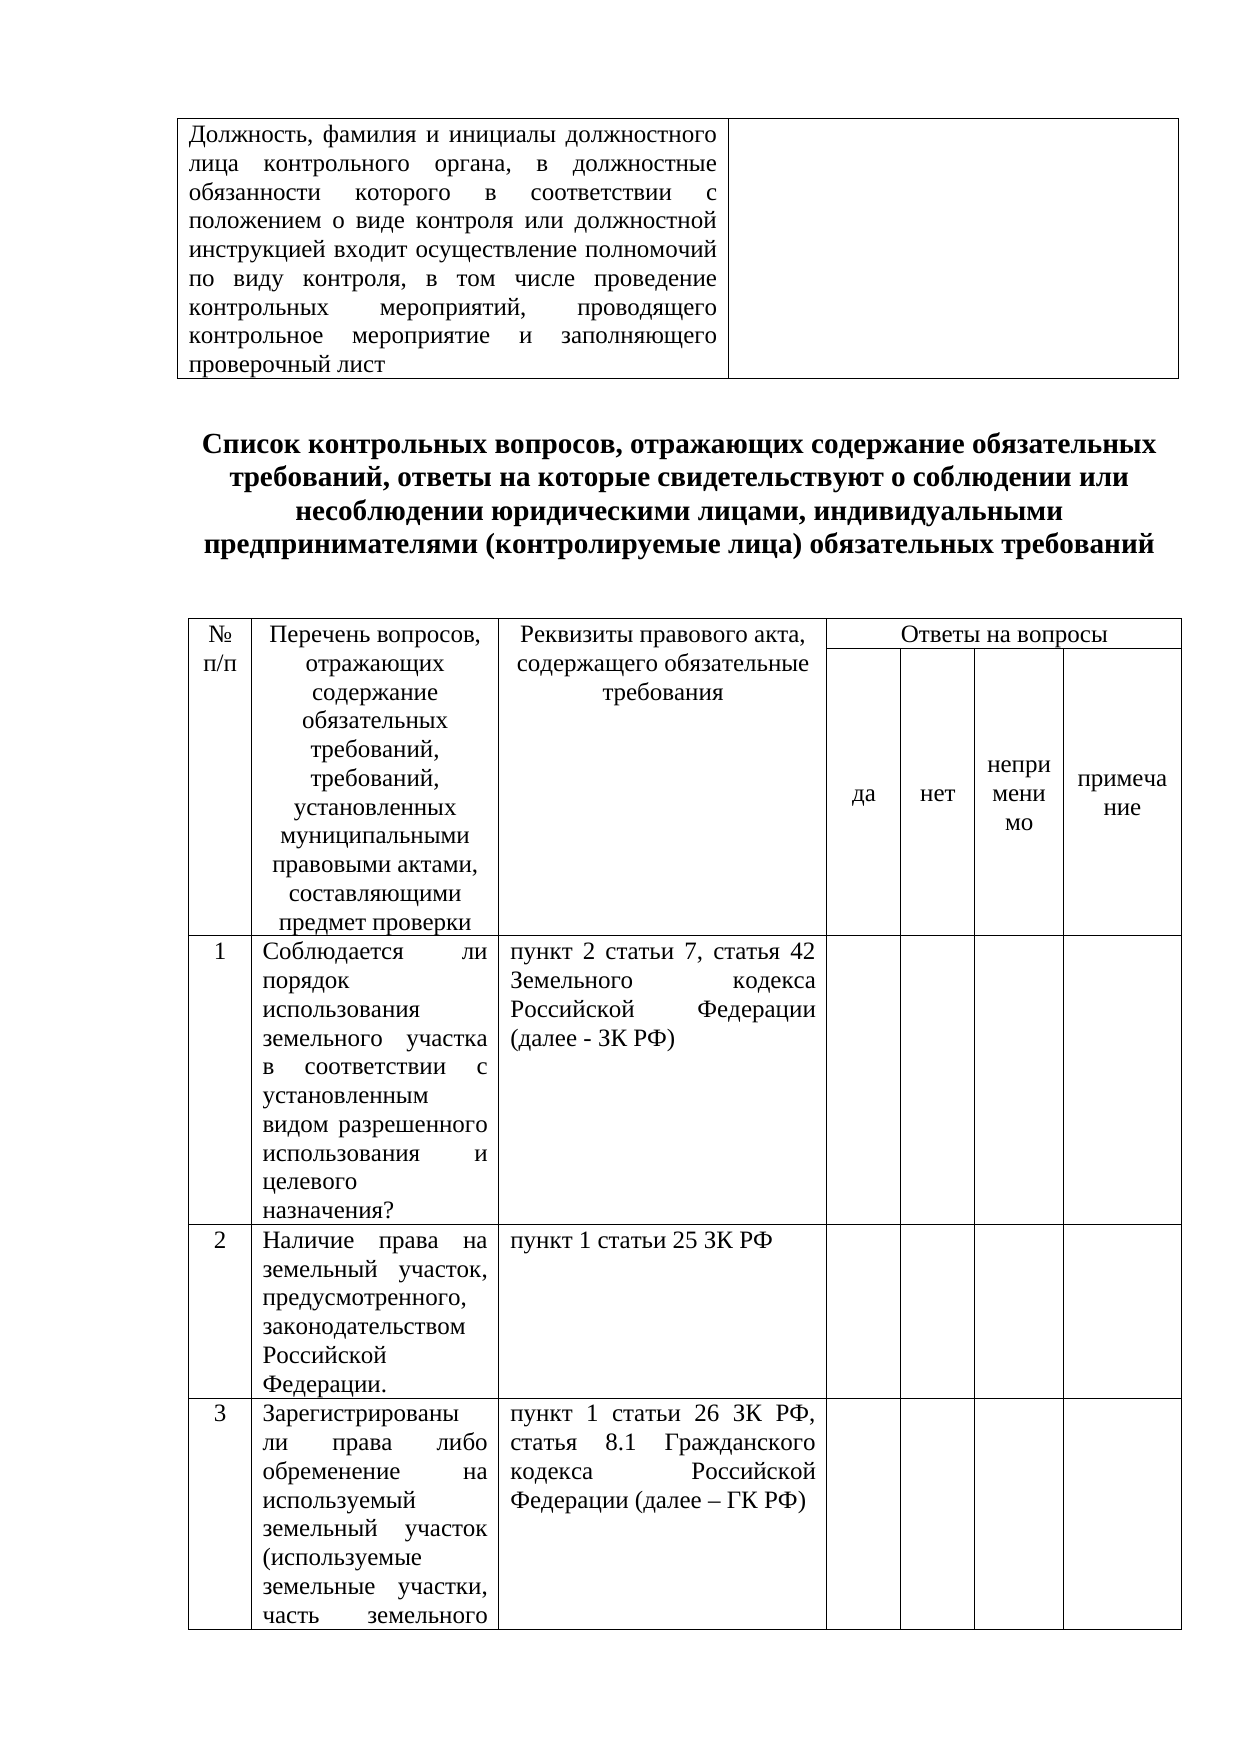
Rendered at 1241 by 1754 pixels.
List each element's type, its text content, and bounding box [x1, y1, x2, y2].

table_cell Наличие права на земельный участок, предусмотренного, законодательством Российской Федерации. [252, 1225, 498, 1397]
table_cell неприменимо [975, 649, 1063, 935]
table_cell [901, 1225, 974, 1397]
table_cell примечание [1064, 649, 1181, 935]
table_cell да [827, 649, 900, 935]
table_cell 3 [189, 1399, 251, 1628]
table_header Перечень вопросов, отражающих содержание обязательных требований, требований, установленных муниципальными правовыми актами, составляющими предмет проверки [252, 619, 498, 935]
subtitle Список контрольных вопросов, отражающих содержание обязательных требований, ответы на которые свидетельствуют о соблюдении или несоблюдении юридическими лицами, индивидуальными предпринимателями (контролируемые лица) обязательных требований [177, 426, 1181, 560]
table_cell [827, 1399, 900, 1628]
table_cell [499, 1399, 826, 1628]
table_cell [729, 119, 1178, 378]
table_cell Соблюдается ли порядок использования земельного участка в соответствии с установленным видом разрешенного использования и целевого назначения? [252, 936, 498, 1224]
table_cell [975, 1225, 1063, 1397]
table_cell [901, 936, 974, 1224]
table_cell [1064, 1399, 1181, 1628]
table_header Реквизиты правового акта, содержащего обязательные требования [499, 619, 826, 935]
table_cell [1064, 1225, 1181, 1397]
table_cell пункт 1 статьи 25 ЗК РФ [499, 1225, 826, 1397]
table_header № п/п [189, 619, 251, 935]
table_cell пункт 2 статьи 7, статья 42 Земельного кодекса Российской Федерации (далее - ЗК РФ) [499, 936, 826, 1224]
table_header Ответы на вопросы [827, 619, 1181, 648]
table_cell [827, 936, 900, 1224]
table_cell [901, 1399, 974, 1628]
table_cell [827, 1225, 900, 1397]
table_cell 2 [189, 1225, 251, 1397]
table_cell [975, 936, 1063, 1224]
table_cell Должность, фамилия и инициалы должностного лица контрольного органа, в должностные обязанности которого в соответствии с положением о виде контроля или должностной инструкцией входит осуществление полномочий по виду контроля, в том числе проведение контрольных мероприятий, проводящего контрольное мероприятие и заполняющего проверочный лист [178, 119, 728, 378]
table_cell нет [901, 649, 974, 935]
table_cell 1 [189, 936, 251, 1224]
table_cell [1064, 936, 1181, 1224]
table_cell [975, 1399, 1063, 1628]
